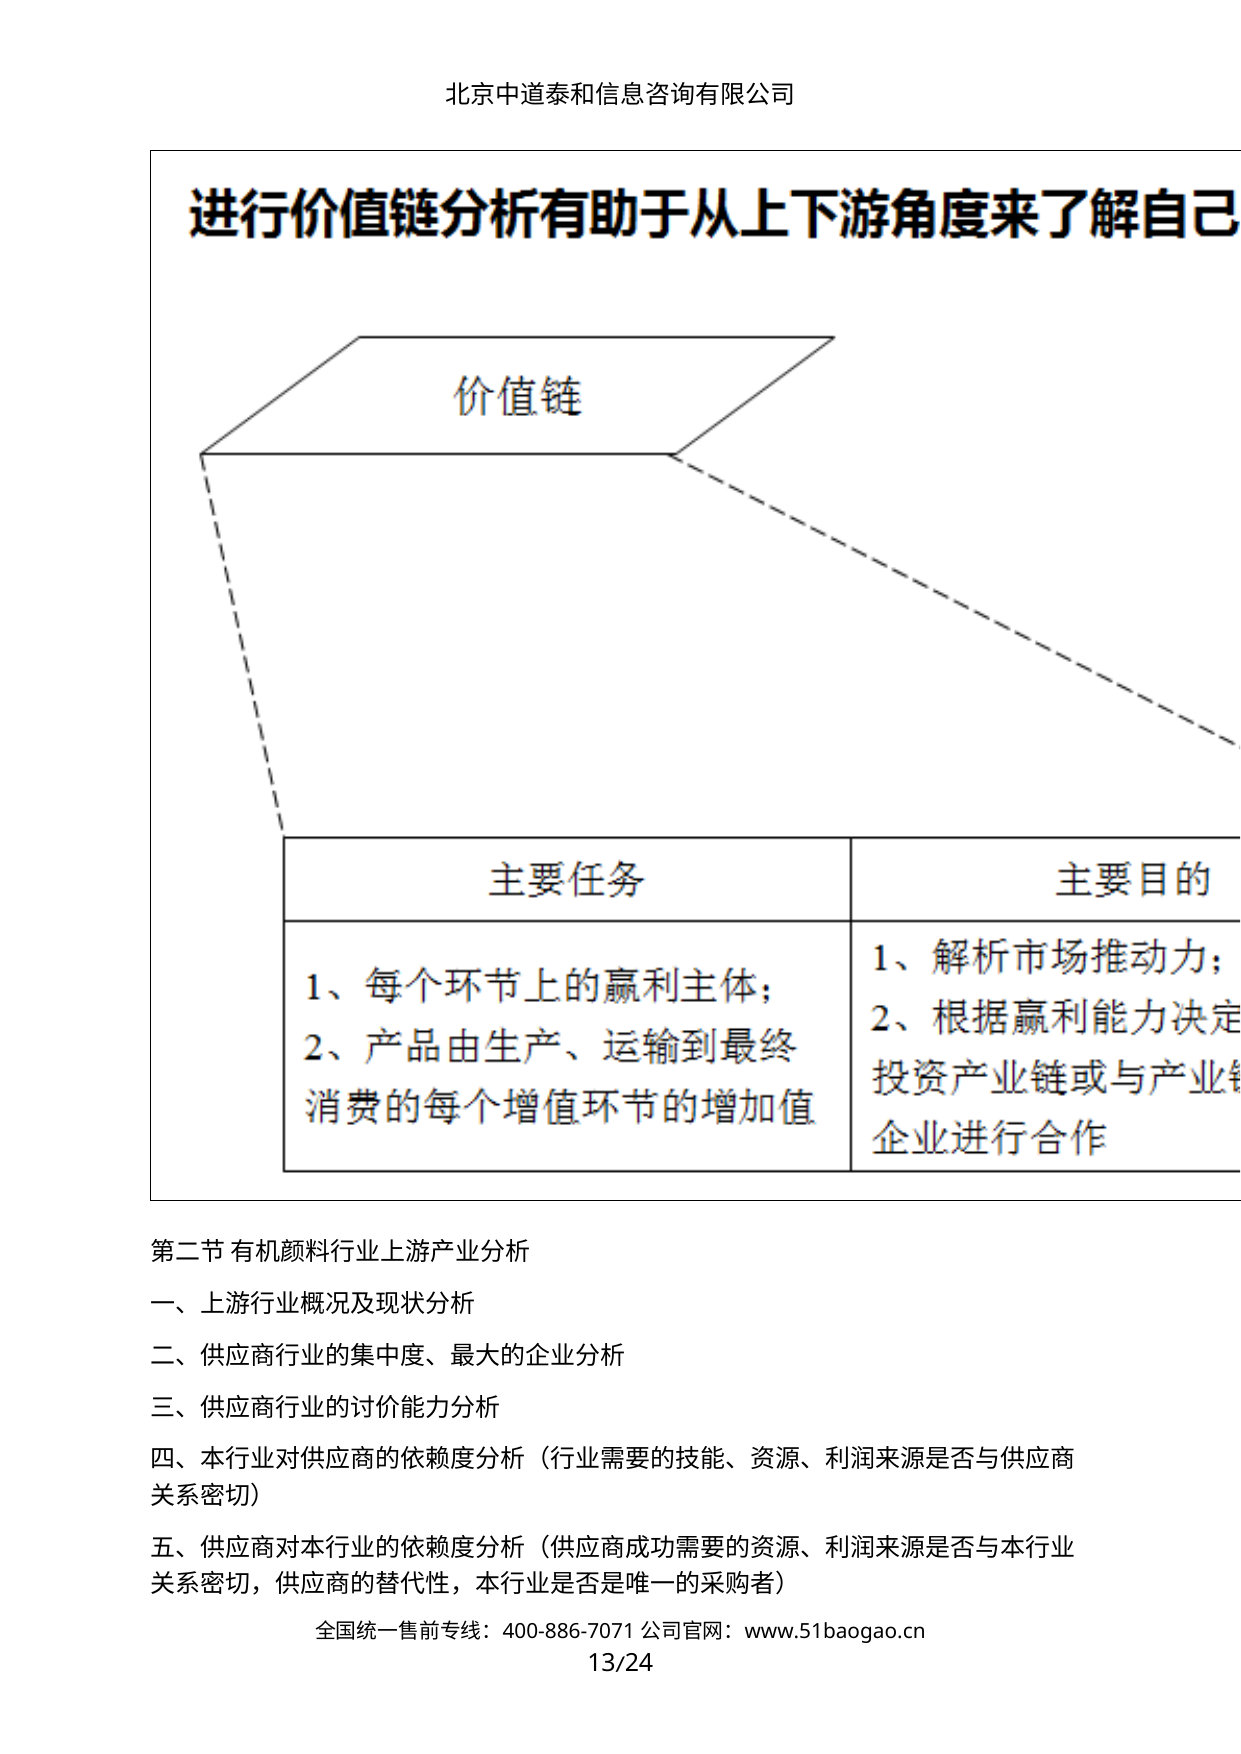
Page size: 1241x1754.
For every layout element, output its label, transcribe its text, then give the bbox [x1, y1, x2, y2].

text 一、上游行业概况及现状分析 [150, 1283, 1090, 1319]
text 五、供应商对本行业的依赖度分析（供应商成功需要的资源、利润来源是否与本行业关系密切，供应商的替代性，本行业是否是唯一的采购者） [150, 1527, 1090, 1599]
text 二、供应商行业的集中度、最大的企业分析 [150, 1335, 1090, 1371]
text 第二节 有机颜料行业上游产业分析 [150, 1231, 1090, 1268]
picture [151, 151, 1241, 1200]
text 三、供应商行业的讨价能力分析 [150, 1387, 1090, 1423]
text 四、本行业对供应商的依赖度分析（行业需要的技能、资源、利润来源是否与供应商关系密切） [150, 1439, 1090, 1511]
